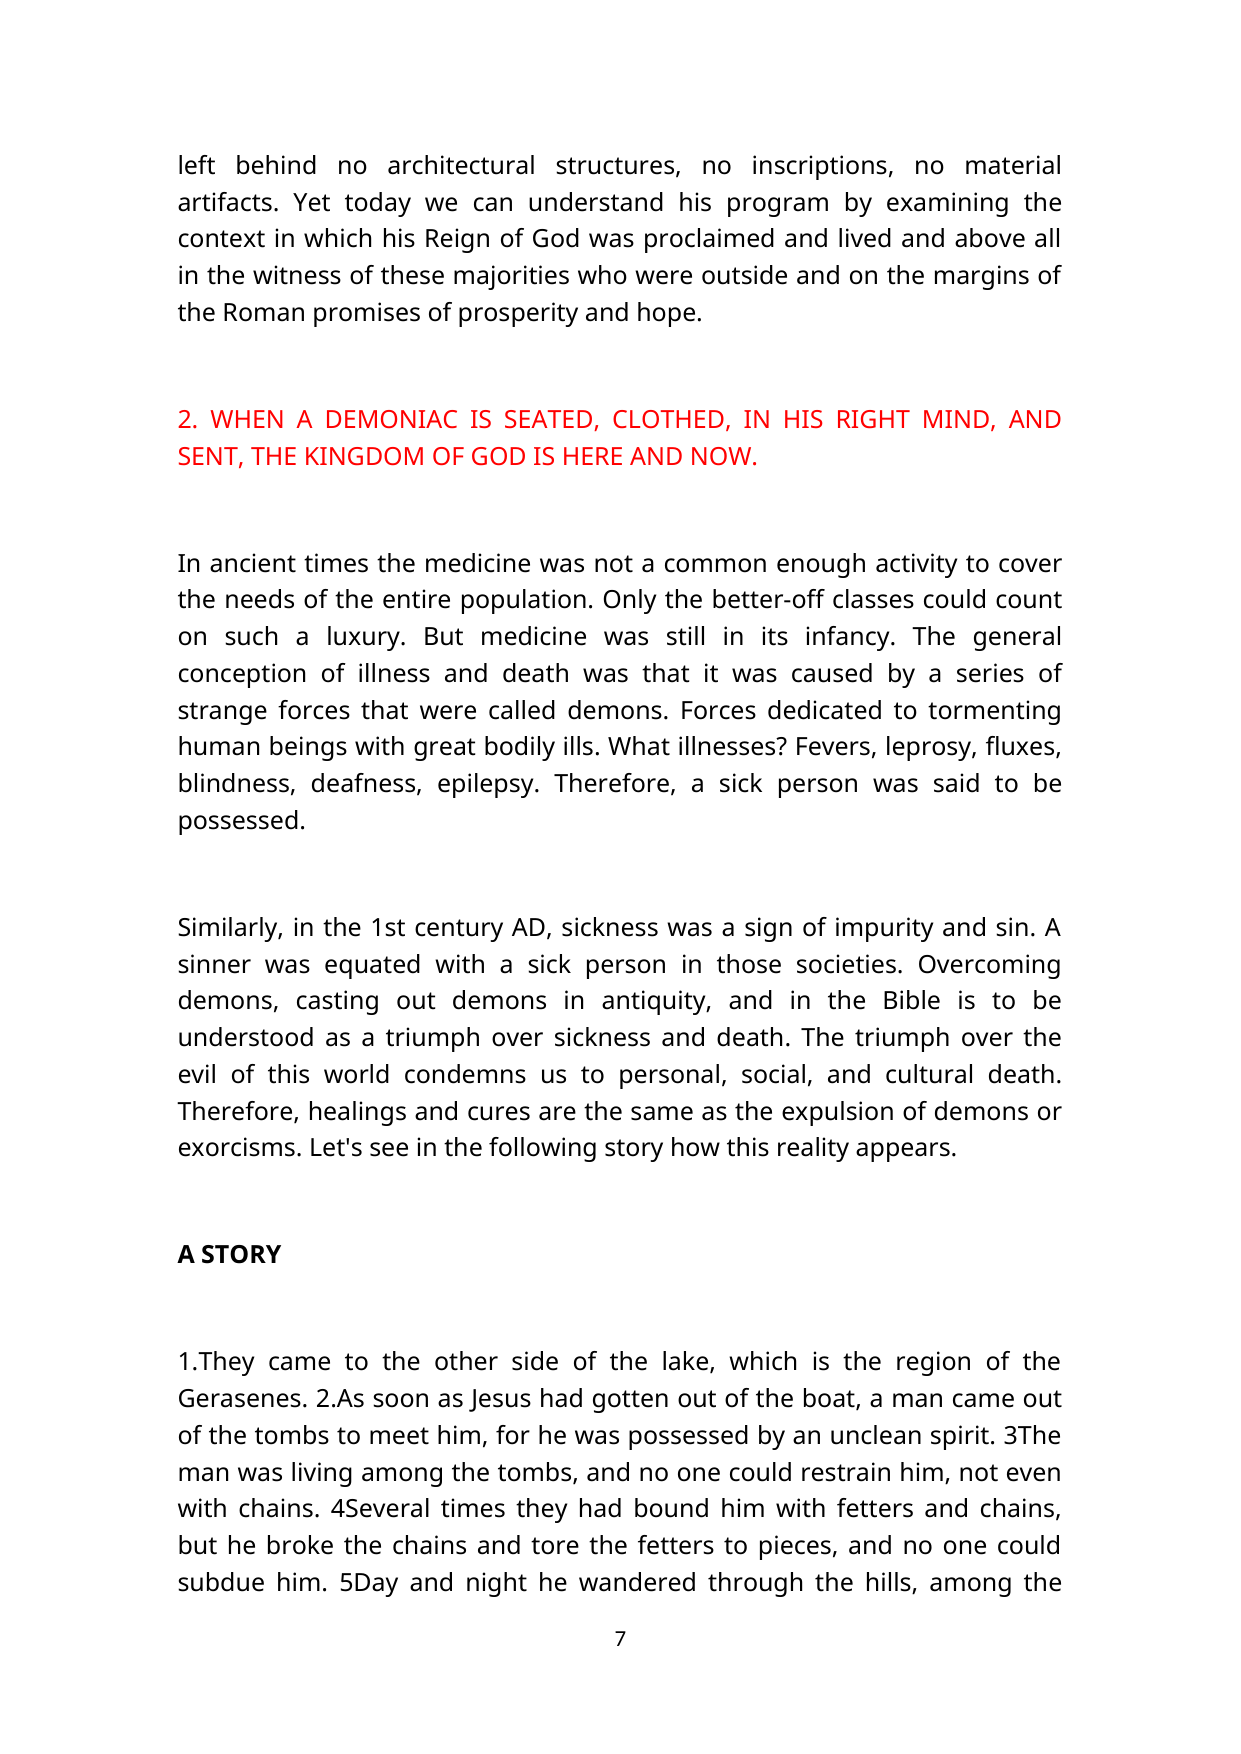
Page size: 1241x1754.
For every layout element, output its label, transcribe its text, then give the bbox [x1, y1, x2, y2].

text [177, 148, 1063, 329]
text Similarly, in the 1st century AD, sickness was a sign of impurity and sin. A sinner was equated with a sick person in those societies. Overcoming demons, casting out demons in antiquity, and in the Bible is to be understood as a triumph over sickness and death. The triumph over the evil of this world condemns us to personal, social, and cultural death. Therefore, healings and cures are the same as the expulsion of demons or exorcisms. Let's see in the following story how this reality appears. [177, 909, 1063, 1164]
text In ancient times the medicine was not a common enough activity to cover the needs of the entire population. Only the better-off classes could count on such a luxury. But medicine was still in its infancy. The general conception of illness and death was that it was caused by a series of strange forces that were called demons. Forces dedicated to tormenting human beings with great bodily ills. What illnesses? Fevers, leprosy, fluxes, blindness, deafness, epilepsy. Therefore, a sick person was said to be possessed. [177, 545, 1063, 837]
text A STORY [177, 1237, 1063, 1271]
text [177, 1344, 1063, 1598]
text 2. WHEN A DEMONIAC IS SEATED, CLOTHED, IN HIS RIGHT MIND, AND SENT, THE KINGDOM OF GOD IS HERE AND NOW. [177, 402, 1063, 472]
